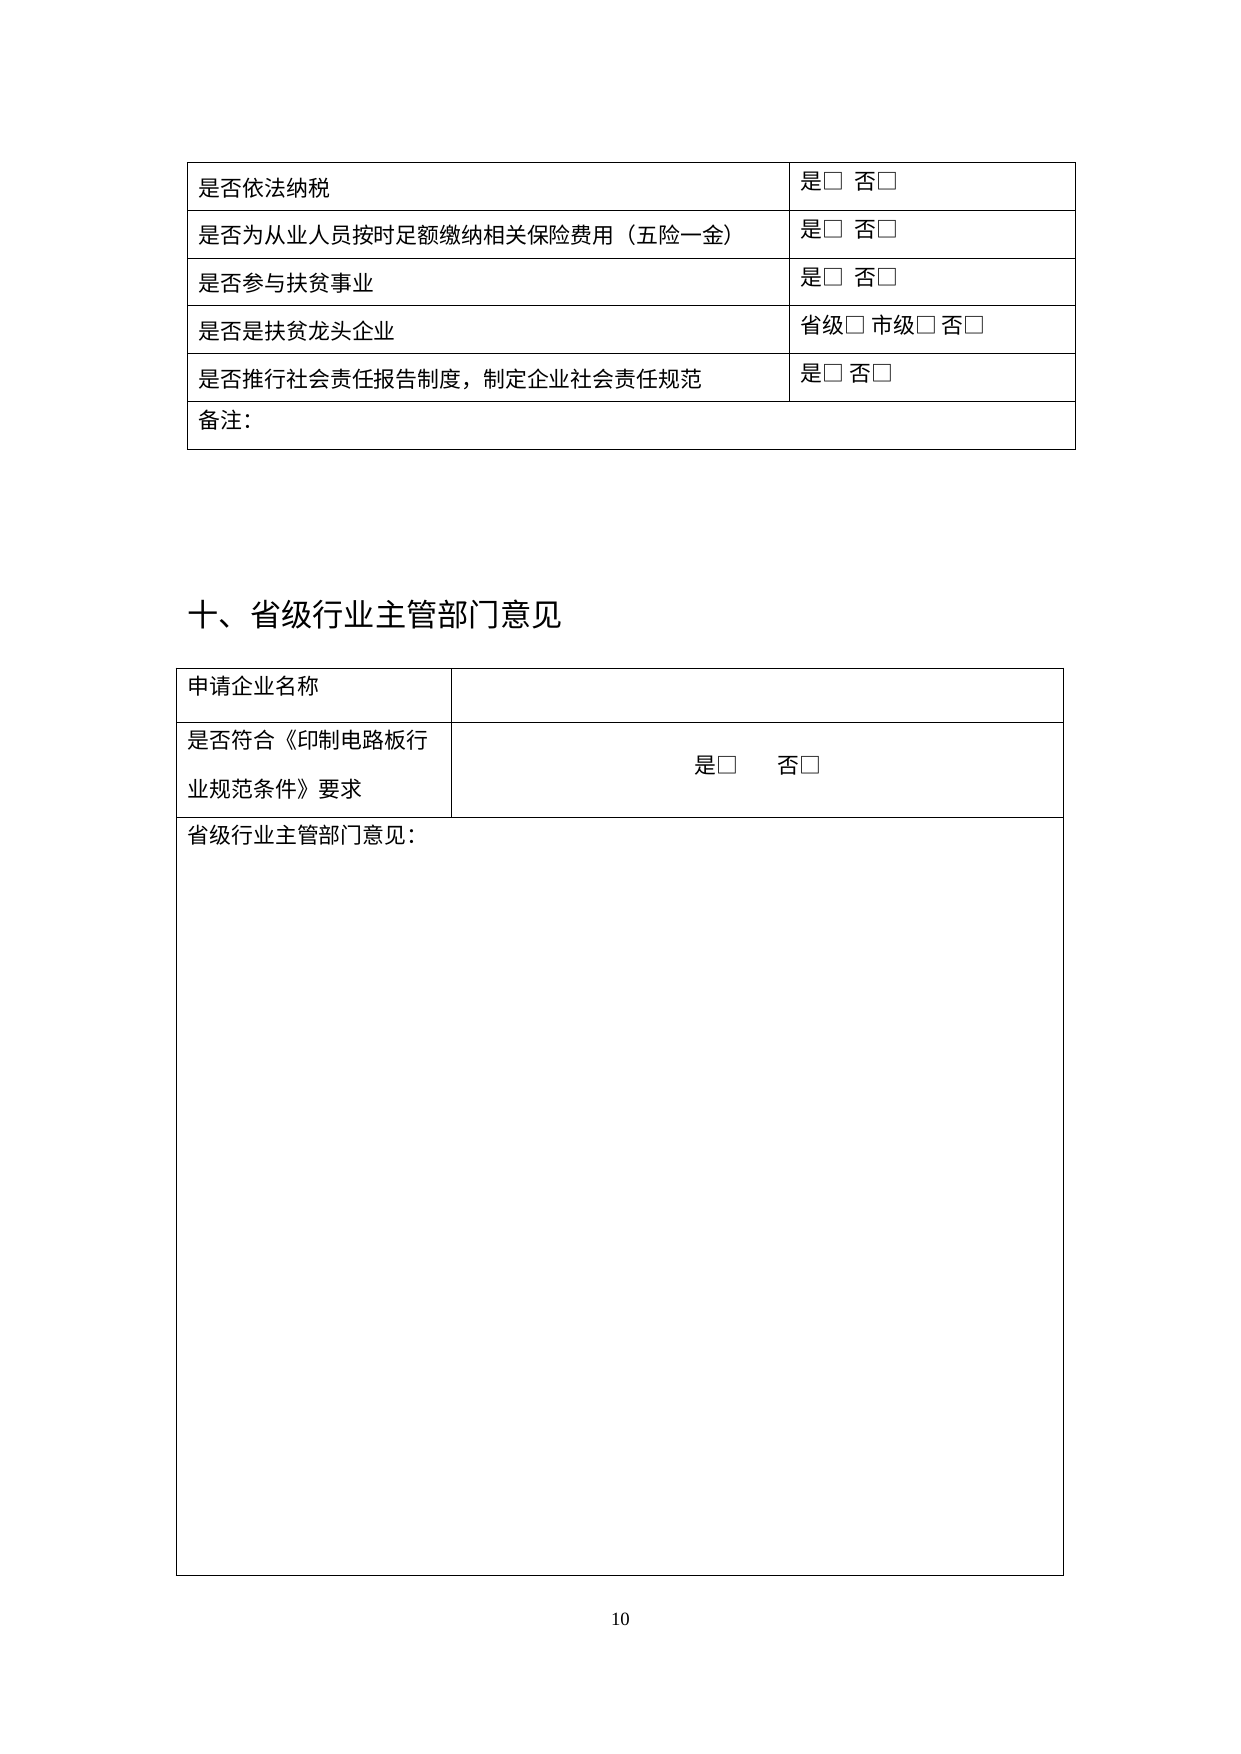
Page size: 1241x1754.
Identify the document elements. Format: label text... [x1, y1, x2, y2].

table_cell 备注： [188, 402, 1075, 449]
table_cell 是□ 否□ [452, 723, 1063, 817]
table_cell 是□ 否□ [790, 211, 1075, 258]
table_header [452, 669, 1063, 722]
table_cell 是否是扶贫龙头企业 [188, 306, 789, 353]
table_cell 是否为从业人员按时足额缴纳相关保险费用（五险一金） [188, 211, 789, 258]
table_cell 是□ 否□ [790, 259, 1075, 305]
table_header 是否依法纳税 [188, 163, 789, 210]
table_header 是□ 否□ [790, 163, 1075, 210]
text 十、省级行业主管部门意见 [187, 580, 1053, 645]
table_header 申请企业名称 [177, 669, 451, 722]
table_cell 是否推行社会责任报告制度，制定企业社会责任规范 [188, 354, 789, 401]
table_cell 是□ 否□ [790, 354, 1075, 401]
table_cell 是否参与扶贫事业 [188, 259, 789, 305]
table_cell 省级□ 市级□ 否□ [790, 306, 1075, 353]
table_cell 是否符合《印制电路板行业规范条件》要求 [177, 723, 451, 817]
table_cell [177, 818, 1063, 1574]
